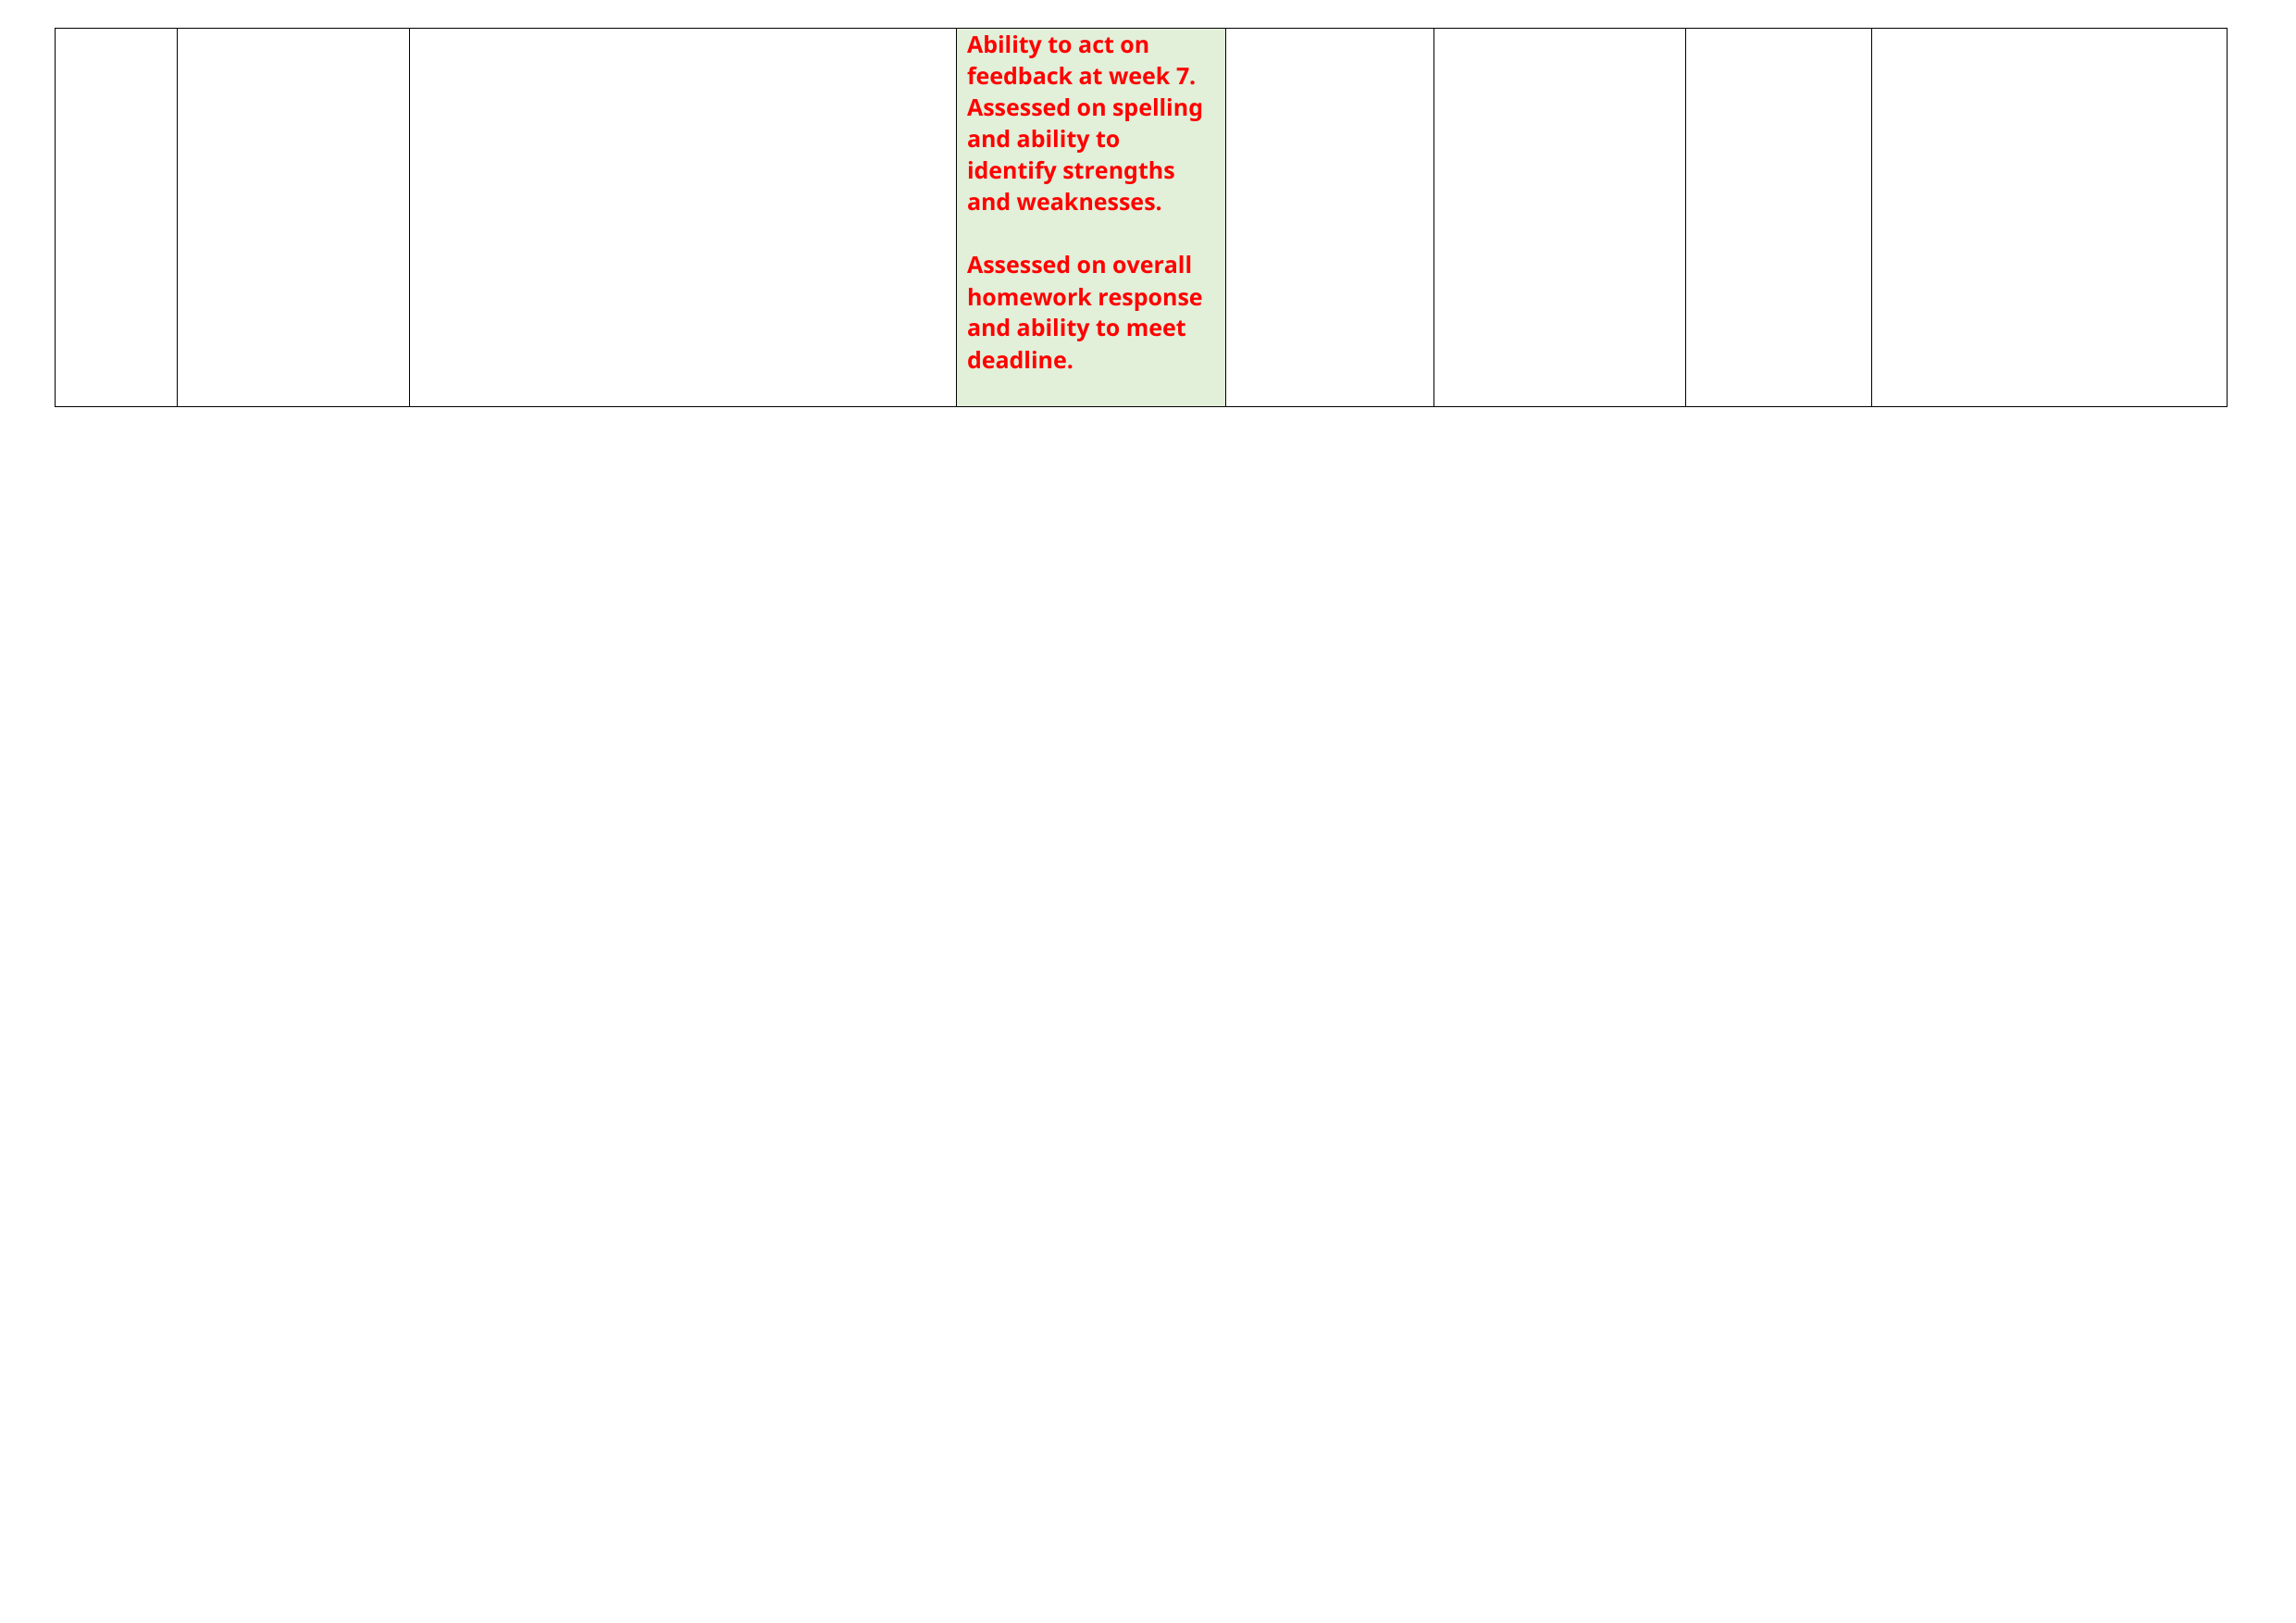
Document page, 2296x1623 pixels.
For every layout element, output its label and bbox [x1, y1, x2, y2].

table_cell [1686, 29, 1871, 406]
table_cell [410, 29, 956, 406]
table_cell [1872, 29, 2227, 406]
table_cell [1226, 29, 1433, 406]
table_cell [1434, 29, 1685, 406]
table_cell [178, 29, 409, 406]
table_cell [56, 29, 177, 406]
table_cell [957, 29, 1225, 406]
